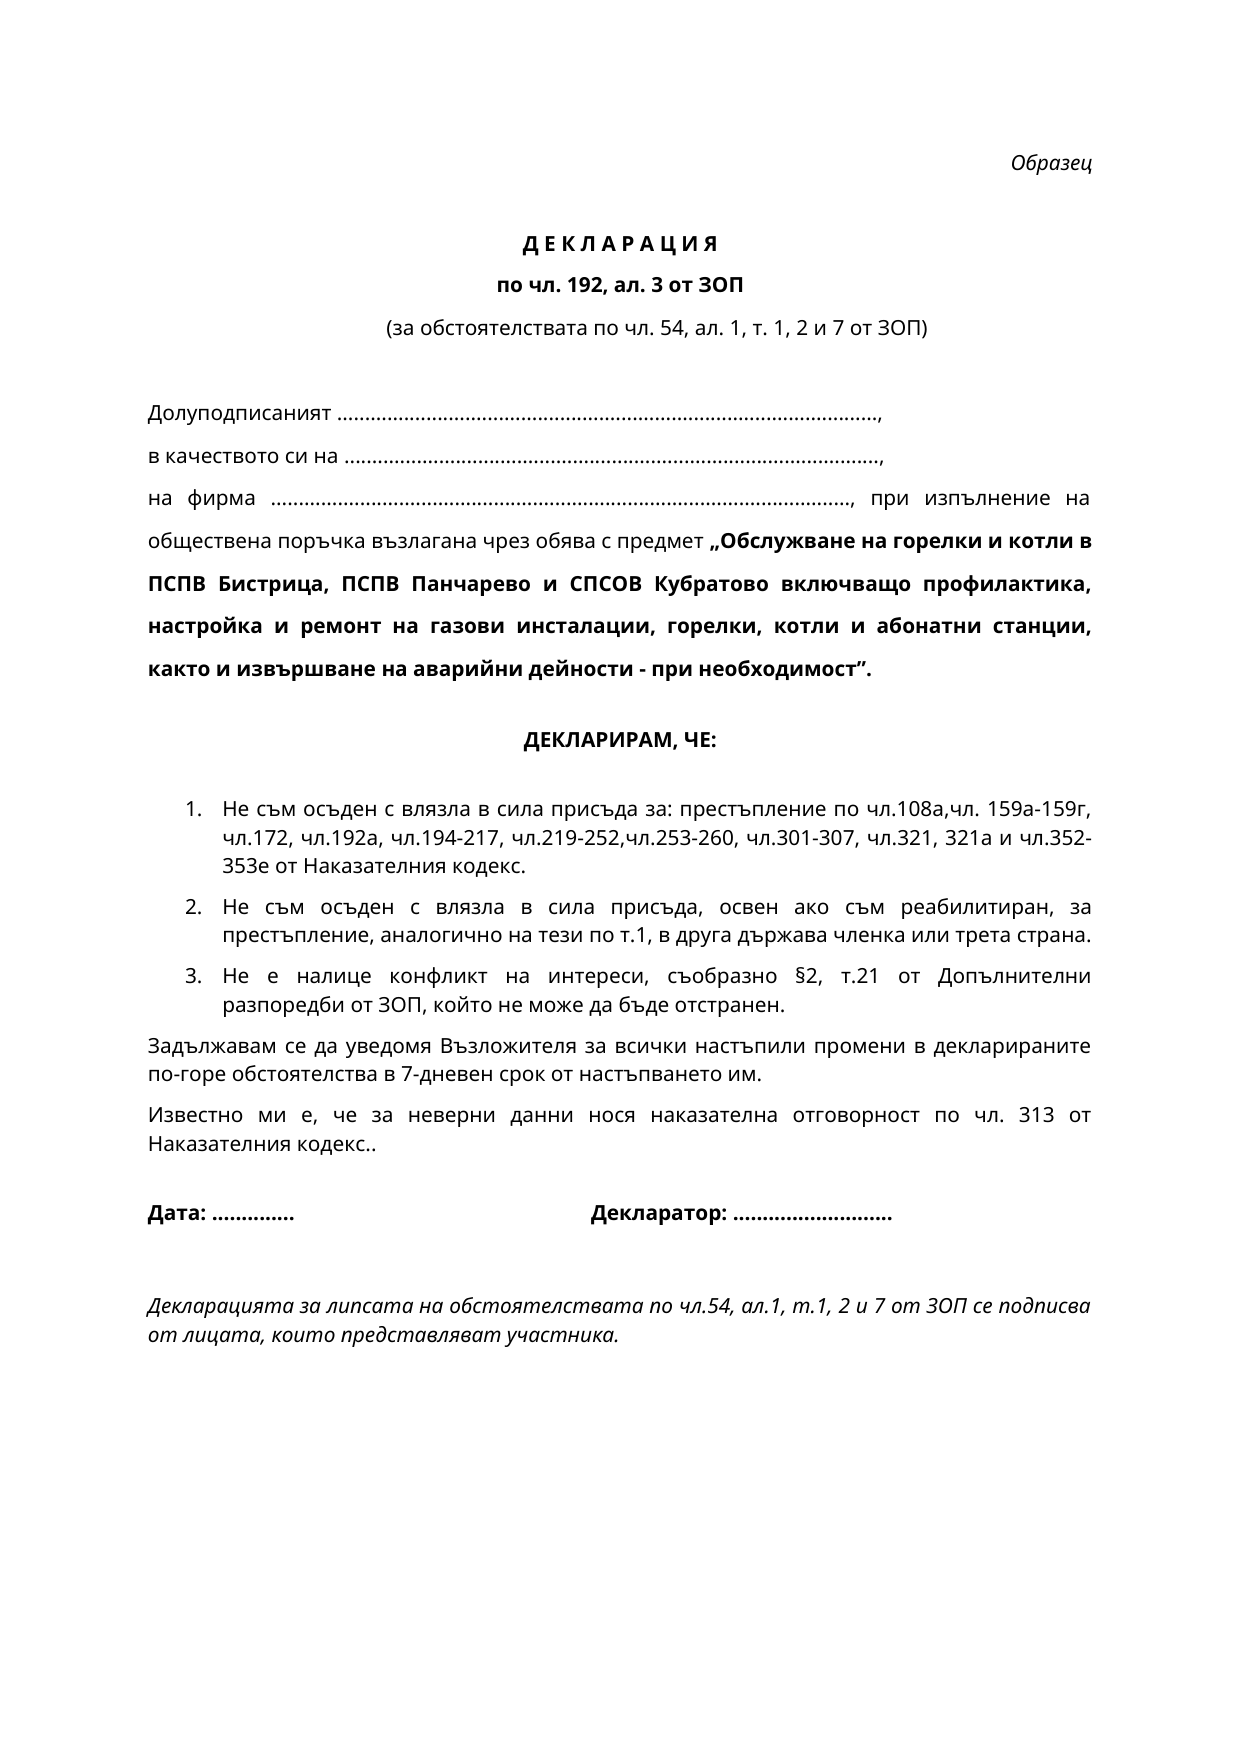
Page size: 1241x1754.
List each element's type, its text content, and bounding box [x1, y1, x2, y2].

text Образец [148, 148, 1093, 176]
text Известно ми е, че за неверни данни нося наказателна отговорност по чл. 313 от Наказателния кодекс.. [148, 1100, 1093, 1157]
text на фирма ........................................................................................................, при изпълнение на обществена поръчка възлагана чрез обява с предмет „Обслужване на горелки и котли в ПСПВ Бистрица, ПСПВ Панчарево и СПСОВ Кубратово включващо профилактика, настройка и ремонт на газови инсталации, горелки, котли и абонатни станции, както и извършване на аварийни дейности - при необходимост”. [148, 483, 1093, 682]
text Декларацията за липсата на обстоятелствата по чл.54, ал.1, т.1, 2 и 7 от ЗОП се подписва от лицата, които представляват участника. [148, 1291, 1093, 1348]
list Не е налице конфликт на интереси, съобразно §2, т.21 от Допълнителни разпоредби от ЗОП, който не може да бъде отстранен. [185, 961, 1093, 1018]
text Дата: .............. Декларатор: ........................... [148, 1198, 1093, 1226]
text Долуподписаният ................................................................................................., [148, 398, 1093, 427]
text ДЕКЛАРИРАМ, ЧЕ: [148, 725, 1093, 753]
text Задължавам се да уведомя Възложителя за всички настъпили промени в декларираните по-горе обстоятелства в 7-дневен срок от настъпването им. [148, 1031, 1093, 1088]
text по чл. 192, ал. 3 от ЗОП [148, 270, 1093, 299]
list Не съм осъден с влязла в сила присъда за: престъпление по чл.108а,чл. 159а-159г, чл.172, чл.192а, чл.194-217, чл.219-252,чл.253-260, чл.301-307, чл.321, 321а и чл.352-353е от Наказателния кодекс. [185, 794, 1093, 879]
list Не съм осъден с влязла в сила присъда, освен ако съм реабилитиран, за престъпление, аналогично на тези по т.1, в друга държава членка или трета страна. [185, 892, 1093, 949]
text (за обстоятелствата по чл. 54, ал. 1, т. 1, 2 и 7 от ЗОП) [221, 313, 1093, 341]
text Д Е К Л А Р А Ц И Я [148, 229, 1093, 258]
text в качеството си на ................................................................................................, [148, 441, 1093, 469]
